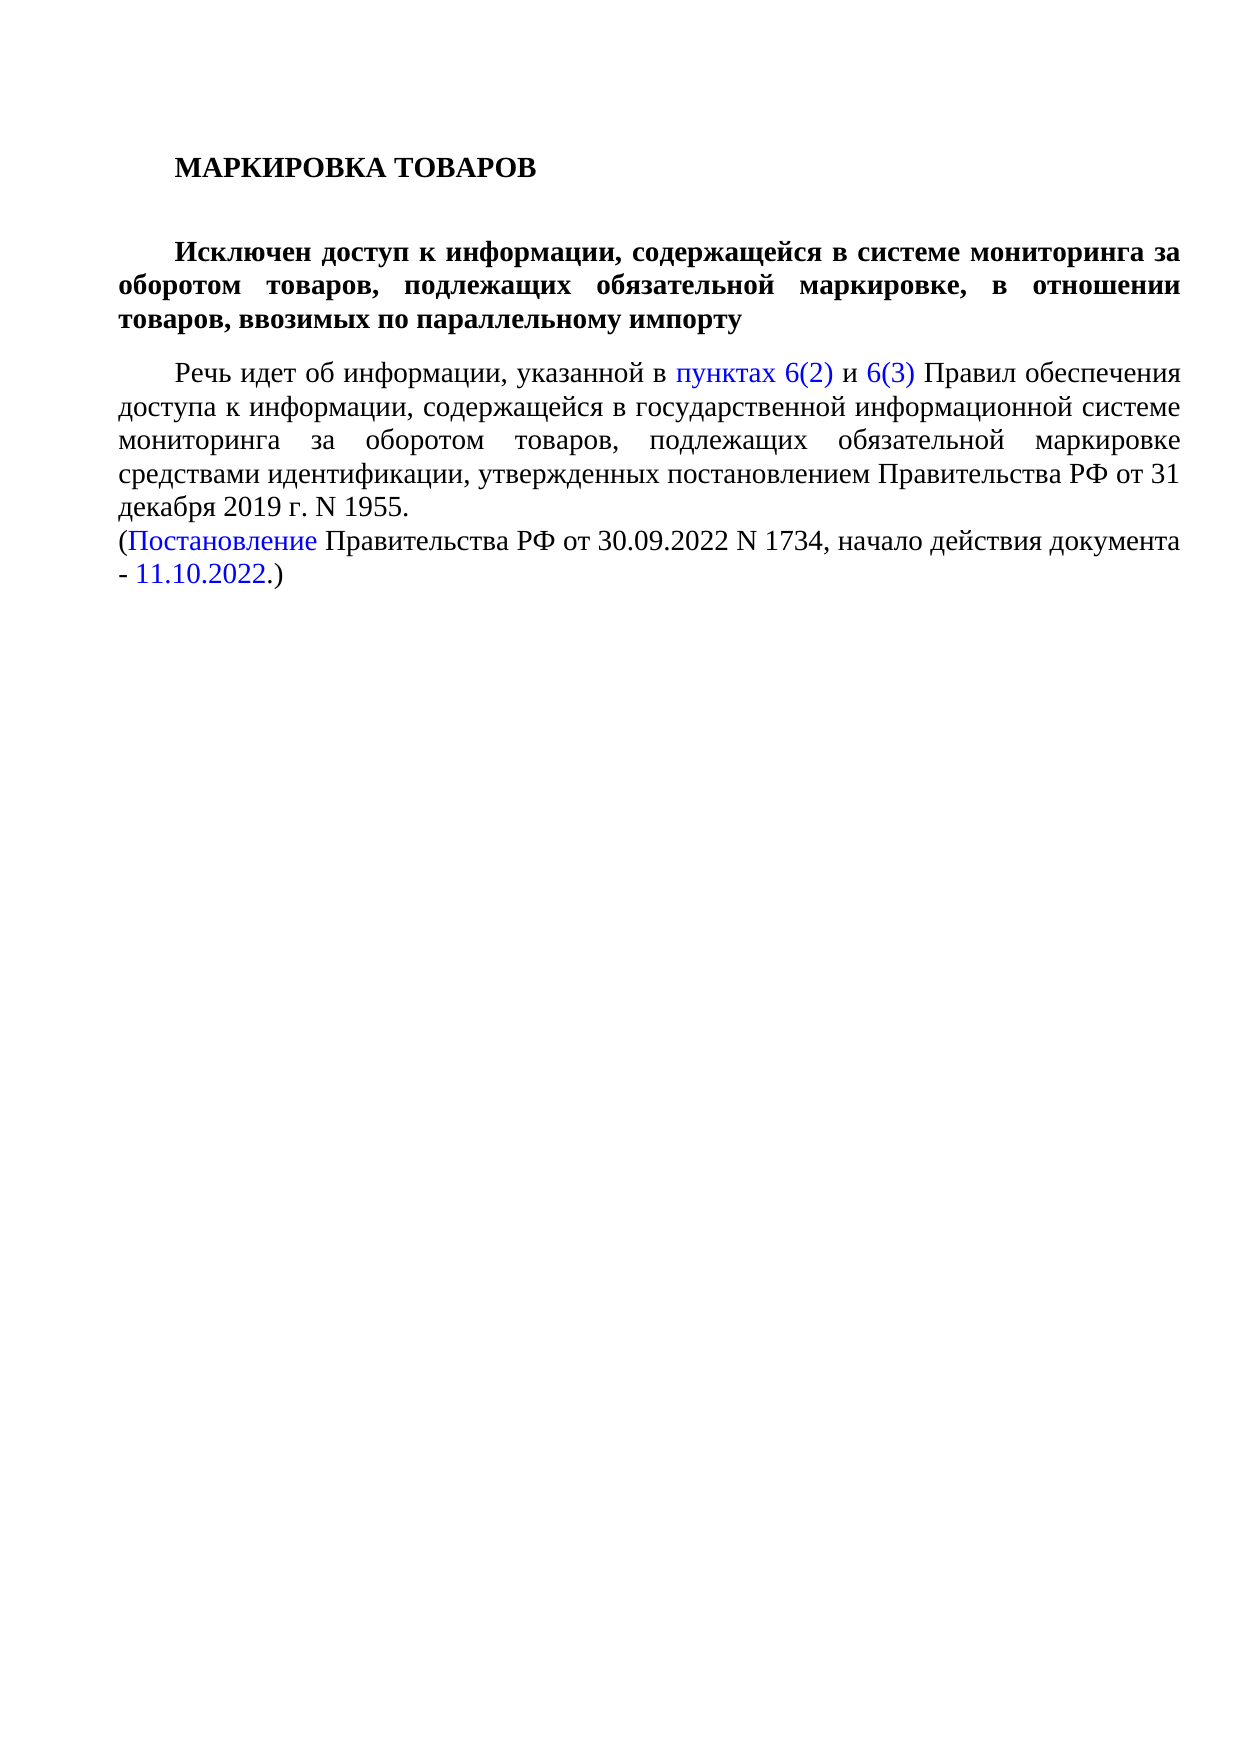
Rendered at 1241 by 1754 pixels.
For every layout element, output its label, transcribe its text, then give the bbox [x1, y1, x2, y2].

text МАРКИРОВКА ТОВАРОВ [118, 150, 1181, 183]
text Речь идет об информации, указанной в пунктах 6(2) и 6(3) Правил обеспечения доступа к информации, содержащейся в государственной информационной системе мониторинга за оборотом товаров, подлежащих обязательной маркировке средствами идентификации, утвержденных постановлением Правительства РФ от 31 декабря 2019 г. N 1955. [118, 355, 1181, 523]
text Исключен доступ к информации, содержащейся в системе мониторинга за оборотом товаров, подлежащих обязательной маркировке, в отношении товаров, ввозимых по параллельному импорту [118, 234, 1181, 334]
text (Постановление Правительства РФ от 30.09.2022 N 1734, начало действия документа - 11.10.2022.) [118, 523, 1181, 590]
